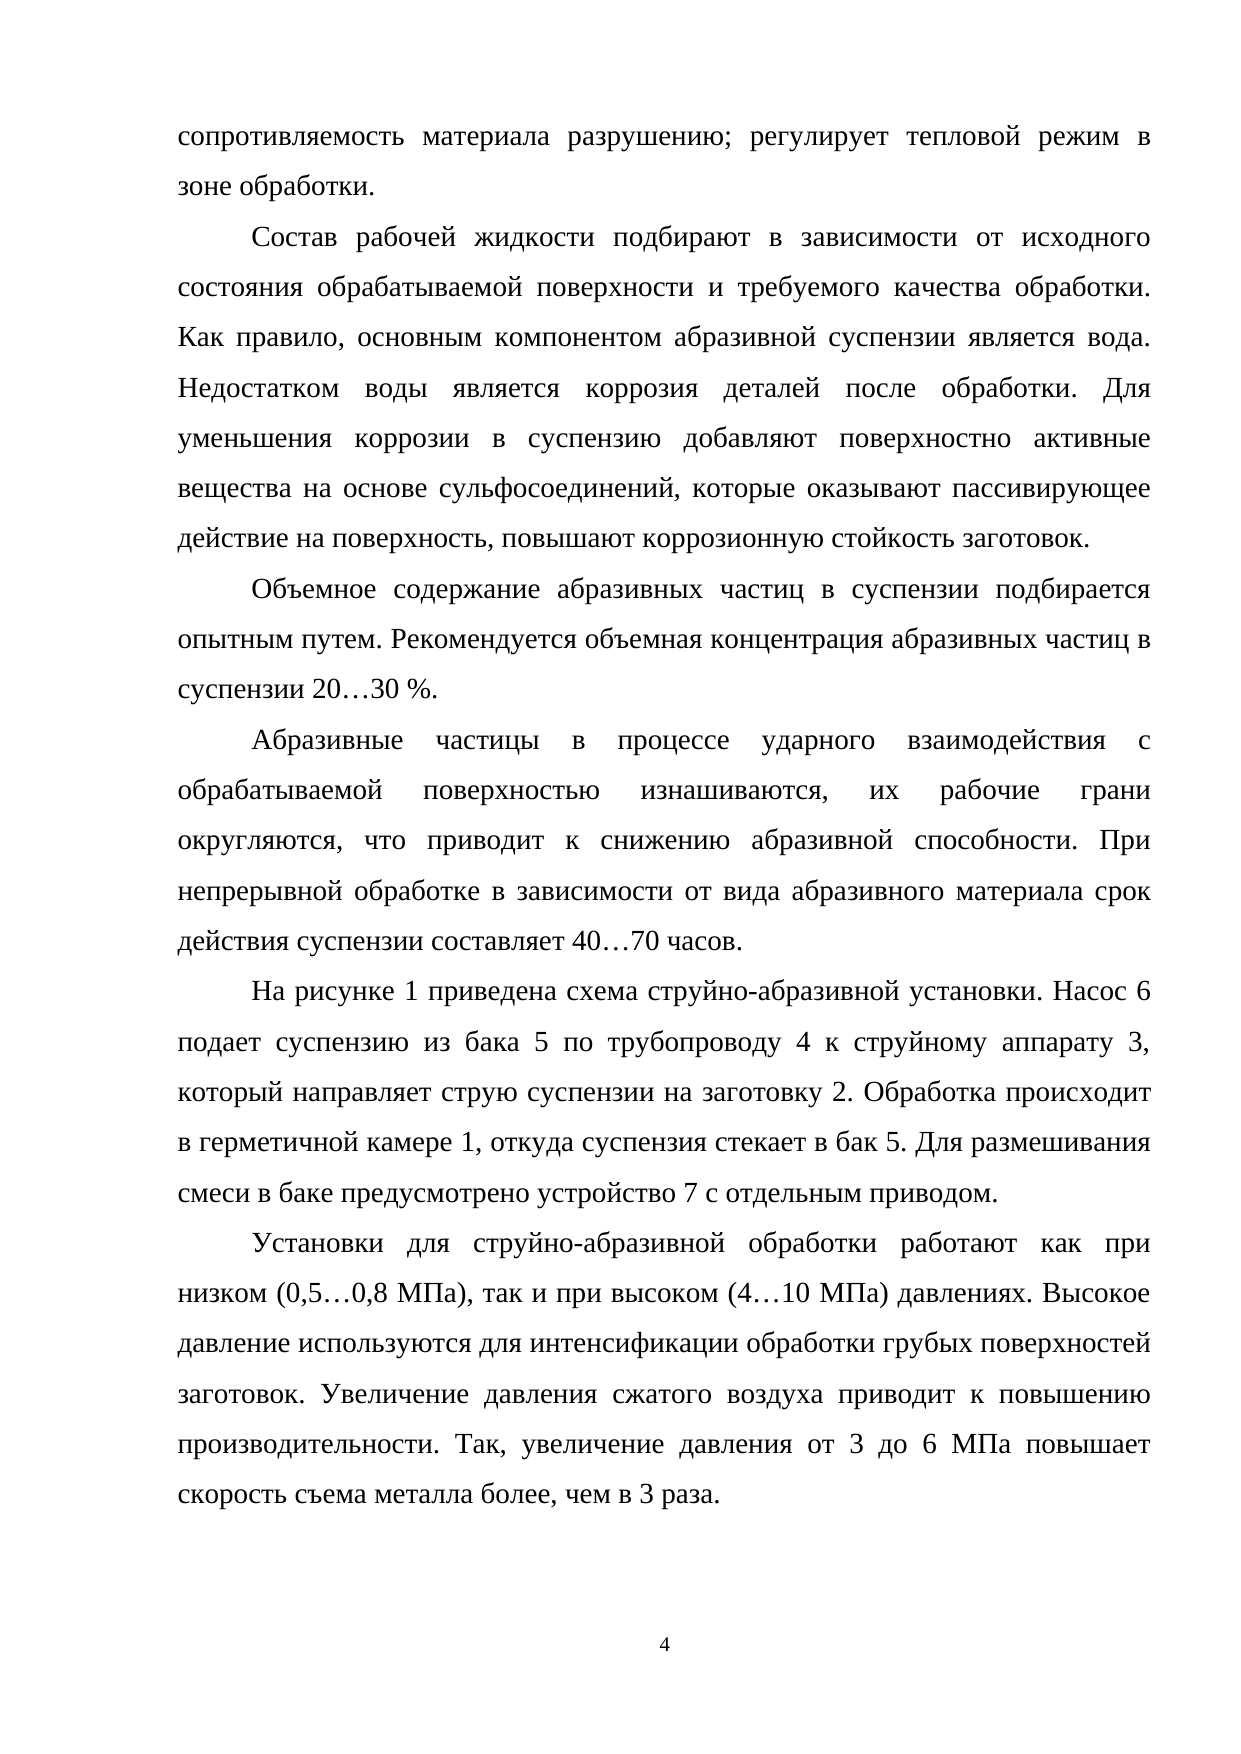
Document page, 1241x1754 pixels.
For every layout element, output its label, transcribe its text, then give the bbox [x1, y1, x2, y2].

text Абразивные частицы в процессе ударного взаимодействия с обрабатываемой поверхностью изнашиваются, их рабочие грани округляются, что приводит к снижению абразивной способности. При непрерывной обработке в зависимости от вида абразивного материала срок действия суспензии составляет 40…70 часов. [177, 722, 1152, 957]
text На рисунке 1 приведена схема струйно-абразивной установки. Насос 6 подает суспензию из бака 5 по трубопроводу 4 к струйному аппарату 3, который направляет струю суспензии на заготовку 2. Обработка происходит в герметичной камере 1, откуда суспензия стекает в бак 5. Для размешивания смеси в баке предусмотрено устройство 7 с отдельным приводом. [177, 973, 1152, 1208]
text Установки для струйно-абразивной обработки работают как при низком (0,5…0,8 МПа), так и при высоком (4…10 МПа) давлениях. Высокое давление используются для интенсификации обработки грубых поверхностей заготовок. Увеличение давления сжатого воздуха приводит к повышению производительности. Так, увеличение давления от 3 до 6 МПа повышает скорость съема металла более, чем в 3 раза. [177, 1225, 1152, 1510]
text Объемное содержание абразивных частиц в суспензии подбирается опытным путем. Рекомендуется объемная концентрация абразивных частиц в суспензии 20…30 %. [177, 571, 1152, 705]
text Состав рабочей жидкости подбирают в зависимости от исходного состояния обрабатываемой поверхности и требуемого качества обработки. Как правило, основным компонентом абразивной суспензии является вода. Недостатком воды является коррозия деталей после обработки. Для уменьшения коррозии в суспензию добавляют поверхностно активные вещества на основе сульфосоединений, которые оказывают пассивирующее действие на поверхность, повышают коррозионную стойкость заготовок. [177, 219, 1152, 554]
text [177, 118, 1152, 202]
